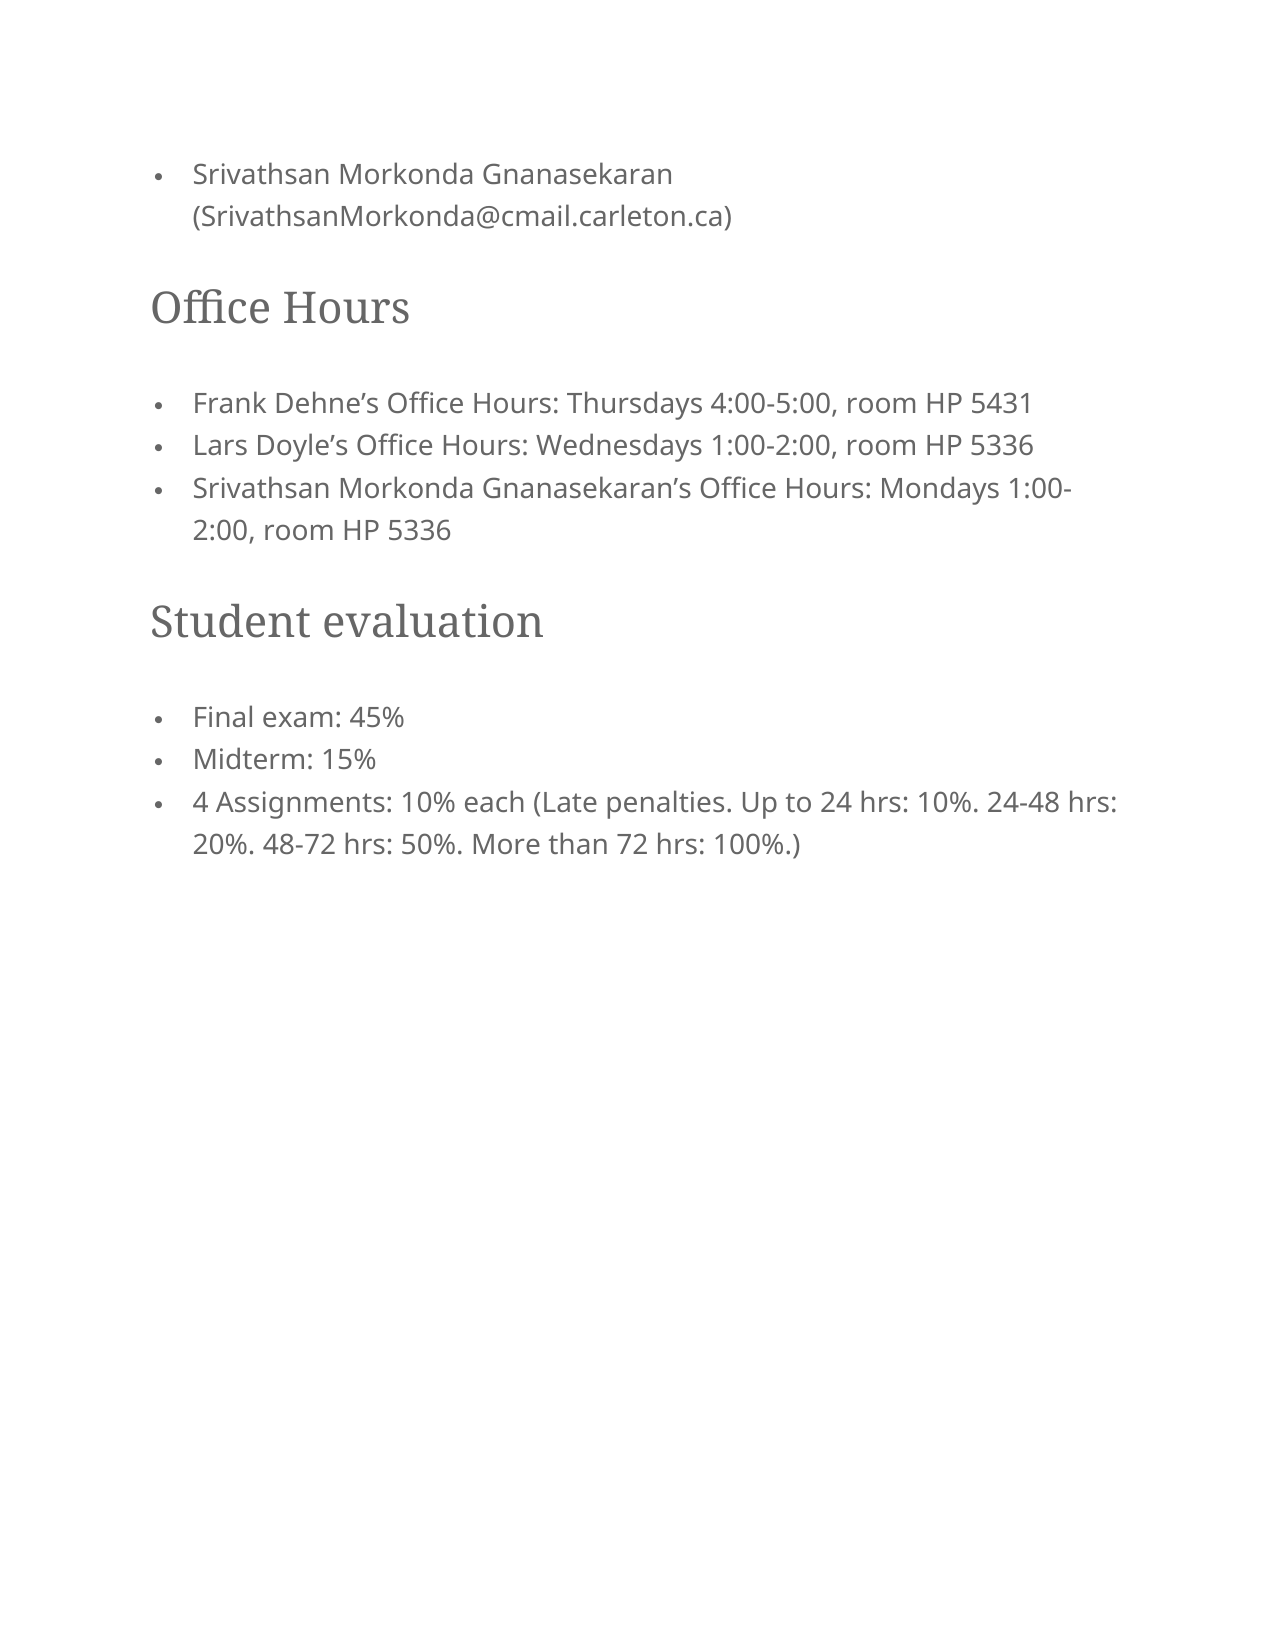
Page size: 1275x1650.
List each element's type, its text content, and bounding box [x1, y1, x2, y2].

text Student evaluation [150, 591, 1125, 651]
text Office Hours [150, 277, 1125, 337]
list Final exam: 45% [155, 693, 1125, 735]
list Lars Doyle’s Office Hours: Wednesdays 1:00-2:00, room HP 5336 [155, 421, 1125, 464]
list Srivathsan Morkonda Gnanasekaran (SrivathsanMorkonda@cmail.carleton.ca) [155, 150, 1125, 235]
list Frank Dehne’s Office Hours: Thursdays 4:00-5:00, room HP 5431 [155, 379, 1125, 421]
list Srivathsan Morkonda Gnanasekaran’s Office Hours: Mondays 1:00-2:00, room HP 5336 [155, 464, 1125, 549]
list Midterm: 15% [155, 735, 1125, 778]
list 4 Assignments: 10% each (Late penalties. Up to 24 hrs: 10%. 24-48 hrs: 20%. 48-72 hrs: 50%. More than 72 hrs: 100%.) [155, 778, 1125, 863]
